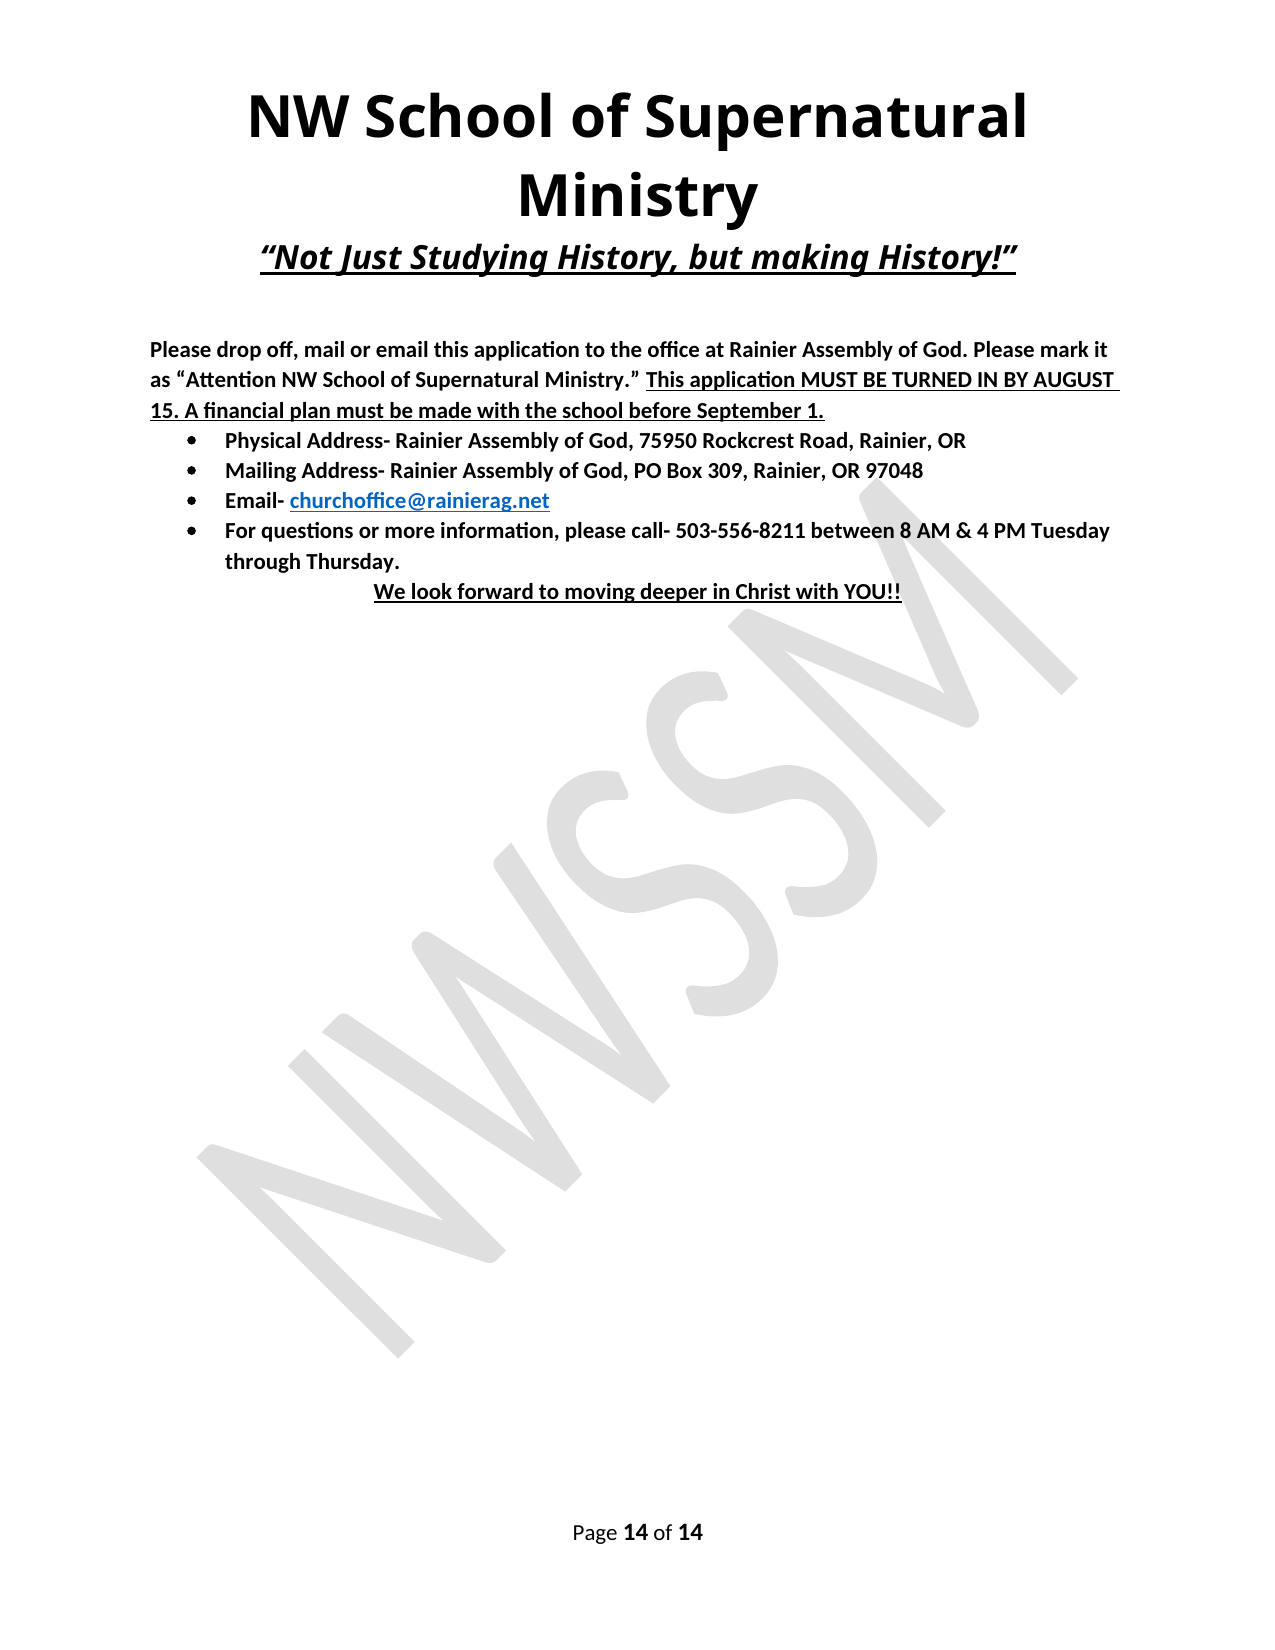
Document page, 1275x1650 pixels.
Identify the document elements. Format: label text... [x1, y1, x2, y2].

list Physical Address- Rainier Assembly of God, 75950 Rockcrest Road, Rainier, OR [187, 426, 1125, 454]
list Email- churchoffice@rainierag.net [187, 486, 1125, 514]
list Mailing Address- Rainier Assembly of God, PO Box 309, Rainier, OR 97048 [187, 456, 1125, 484]
text Please drop off, mail or email this application to the office at Rainier Assembly of God. Please mark it as “Attention NW School of Supernatural Ministry.” This application MUST BE TURNED IN BY AUGUST 15. A financial plan must be made with the school before September 1. [150, 335, 1125, 424]
list For questions or more information, please call- 503-556-8211 between 8 AM & 4 PM Tuesday through Thursday. [187, 517, 1125, 575]
text We look forward to moving deeper in Christ with YOU!! [150, 577, 1125, 605]
